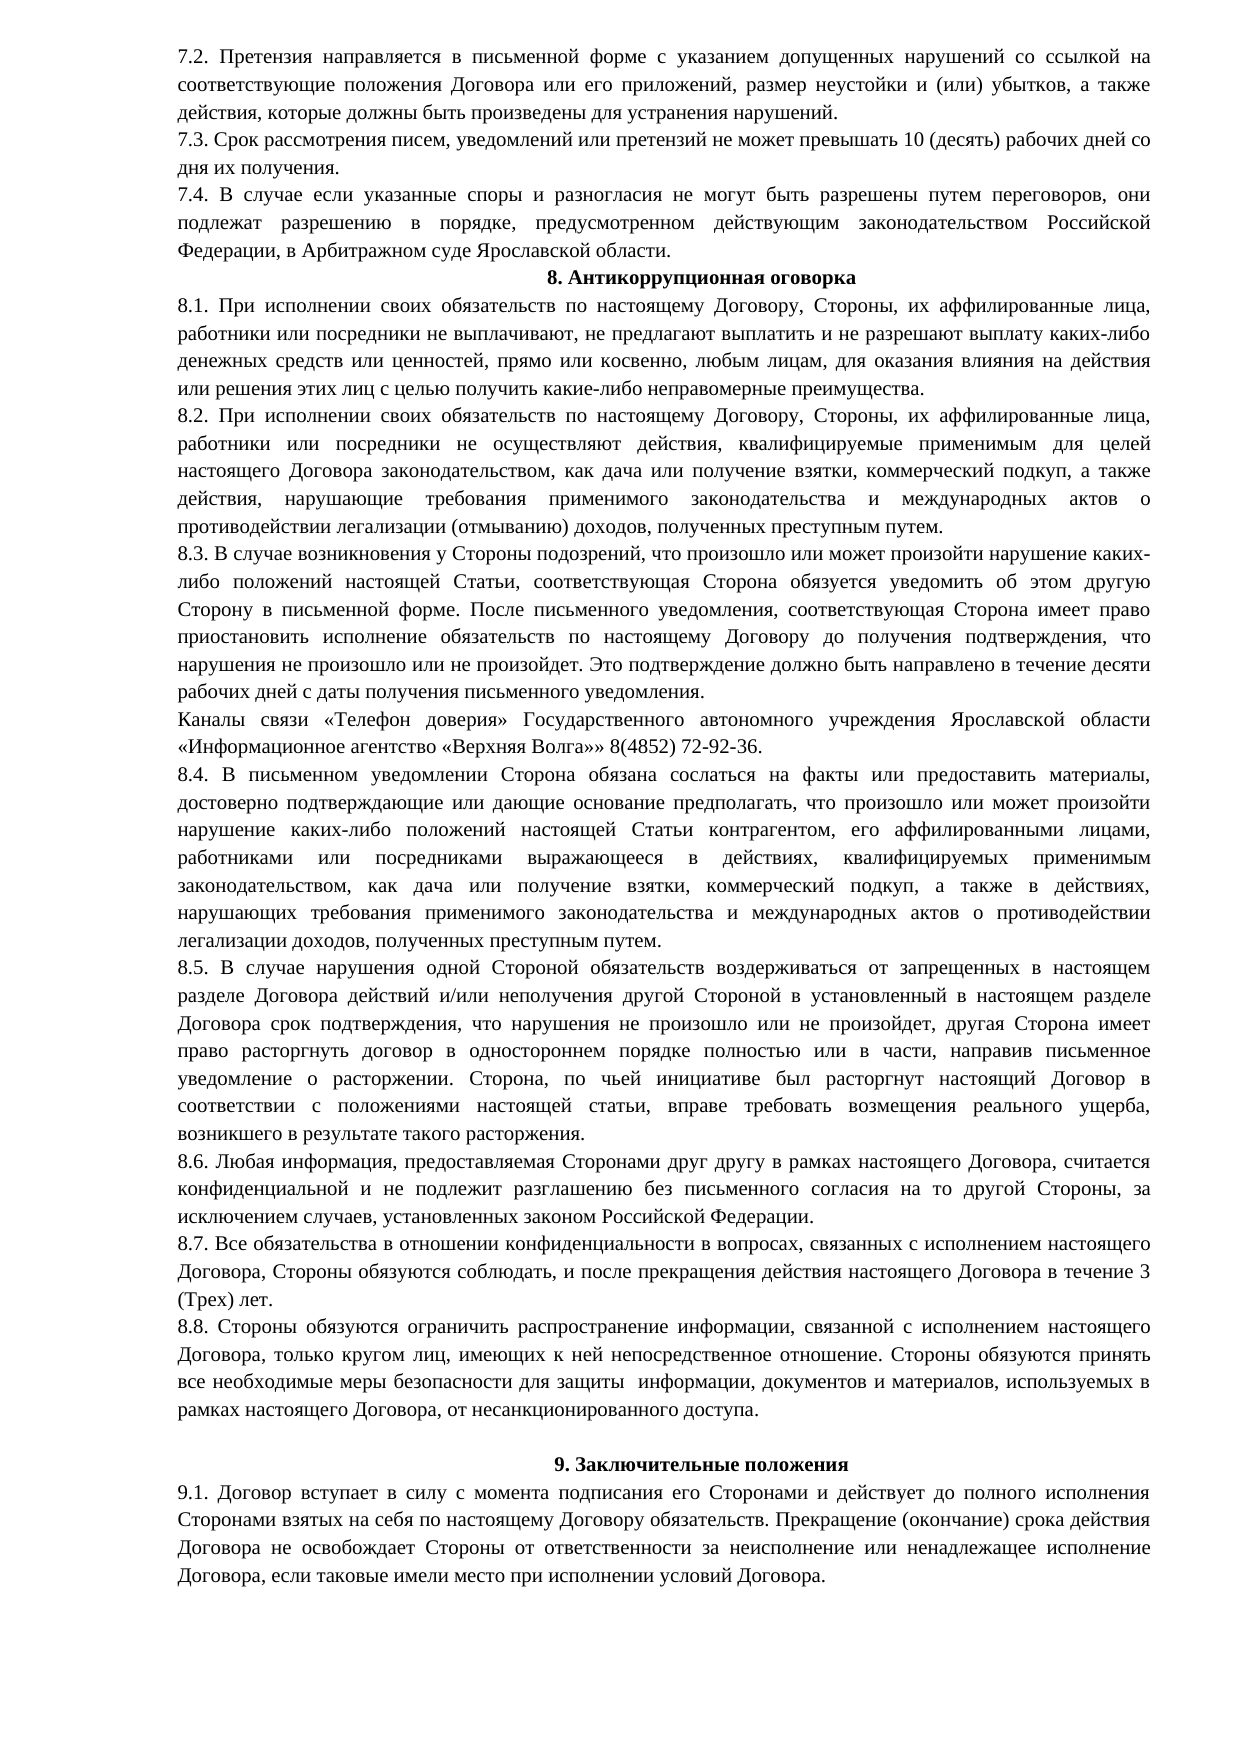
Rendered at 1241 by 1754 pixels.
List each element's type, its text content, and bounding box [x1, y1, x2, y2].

text 8.4. В письменном уведомлении Сторона обязана сослаться на факты или предоставить материалы, достоверно подтверждающие или дающие основание предполагать, что произошло или может произойти нарушение каких-либо положений настоящей Статьи контрагентом, его аффилированными лицами, работниками или посредниками выражающееся в действиях, квалифицируемых применимым законодательством, как дача или получение взятки, коммерческий подкуп, а также в действиях, нарушающих требования применимого законодательства и международных актов о противодействии легализации доходов, полученных преступным путем. [177, 762, 1152, 952]
text 9.1. Договор вступает в силу с момента подписания его Сторонами и действует до полного исполнения Сторонами взятых на себя по настоящему Договору обязательств. Прекращение (окончание) срока действия Договора не освобождает Стороны от ответственности за неисполнение или ненадлежащее исполнение Договора, если таковые имели место при исполнении условий Договора. [177, 1480, 1152, 1587]
text 8. Антикоррупционная оговорка [222, 265, 1181, 289]
text 8.1. При исполнении своих обязательств по настоящему Договору, Стороны, их аффилированные лица, работники или посредники не выплачивают, не предлагают выплатить и не разрешают выплату каких-либо денежных средств или ценностей, прямо или косвенно, любым лицам, для оказания влияния на действия или решения этих лиц с целью получить какие-либо неправомерные преимущества. [177, 293, 1152, 400]
text 8.8. Стороны обязуются ограничить распространение информации, связанной с исполнением настоящего Договора, только кругом лиц, имеющих к ней непосредственное отношение. Стороны обязуются принять все необходимые меры безопасности для защиты информации, документов и материалов, используемых в рамках настоящего Договора, от несанкционированного доступа. [177, 1314, 1152, 1421]
text 8.5. В случае нарушения одной Стороной обязательств воздерживаться от запрещенных в настоящем разделе Договора действий и/или неполучения другой Стороной в установленный в настоящем разделе Договора срок подтверждения, что нарушения не произошло или не произойдет, другая Сторона имеет право расторгнуть договор в одностороннем порядке полностью или в части, направив письменное уведомление о расторжении. Сторона, по чьей инициативе был расторгнут настоящий Договор в соответствии с положениями настоящей статьи, вправе требовать возмещения реального ущерба, возникшего в результате такого расторжения. [177, 955, 1152, 1145]
text 8.6. Любая информация, предоставляемая Сторонами друг другу в рамках настоящего Договора, считается конфиденциальной и не подлежит разглашению без письменного согласия на то другой Стороны, за исключением случаев, установленных законом Российской Федерации. [177, 1148, 1152, 1228]
text Каналы связи «Телефон доверия» Государственного автономного учреждения Ярославской области «Информационное агентство «Верхняя Волга»» 8(4852) 72-92-36. [177, 707, 1152, 758]
text 7.3. Срок рассмотрения писем, уведомлений или претензий не может превышать 10 (десять) рабочих дней со дня их получения. [177, 127, 1152, 179]
text 7.2. Претензия направляется в письменной форме с указанием допущенных нарушений со ссылкой на соответствующие положения Договора или его приложений, размер неустойки и (или) убытков, а также действия, которые должны быть произведены для устранения нарушений. [177, 44, 1152, 124]
text 8.7. Все обязательства в отношении конфиденциальности в вопросах, связанных с исполнением настоящего Договора, Стороны обязуются соблюдать, и после прекращения действия настоящего Договора в течение 3 (Трех) лет. [177, 1231, 1152, 1311]
text 7.4. В случае если указанные споры и разногласия не могут быть разрешены путем переговоров, они подлежат разрешению в порядке, предусмотренном действующим законодательством Российской Федерации, в Арбитражном суде Ярославской области. [177, 182, 1152, 262]
text 9. Заключительные положения [222, 1452, 1181, 1476]
text 8.3. В случае возникновения у Стороны подозрений, что произошло или может произойти нарушение каких-либо положений настоящей Статьи, соответствующая Сторона обязуется уведомить об этом другую Сторону в письменной форме. После письменного уведомления, соответствующая Сторона имеет право приостановить исполнение обязательств по настоящему Договору до получения подтверждения, что нарушения не произошло или не произойдет. Это подтверждение должно быть направлено в течение десяти рабочих дней с даты получения письменного уведомления. [177, 541, 1152, 703]
text 8.2. При исполнении своих обязательств по настоящему Договору, Стороны, их аффилированные лица, работники или посредники не осуществляют действия, квалифицируемые применимым для целей настоящего Договора законодательством, как дача или получение взятки, коммерческий подкуп, а также действия, нарушающие требования применимого законодательства и международных актов о противодействии легализации (отмыванию) доходов, полученных преступным путем. [177, 403, 1152, 538]
